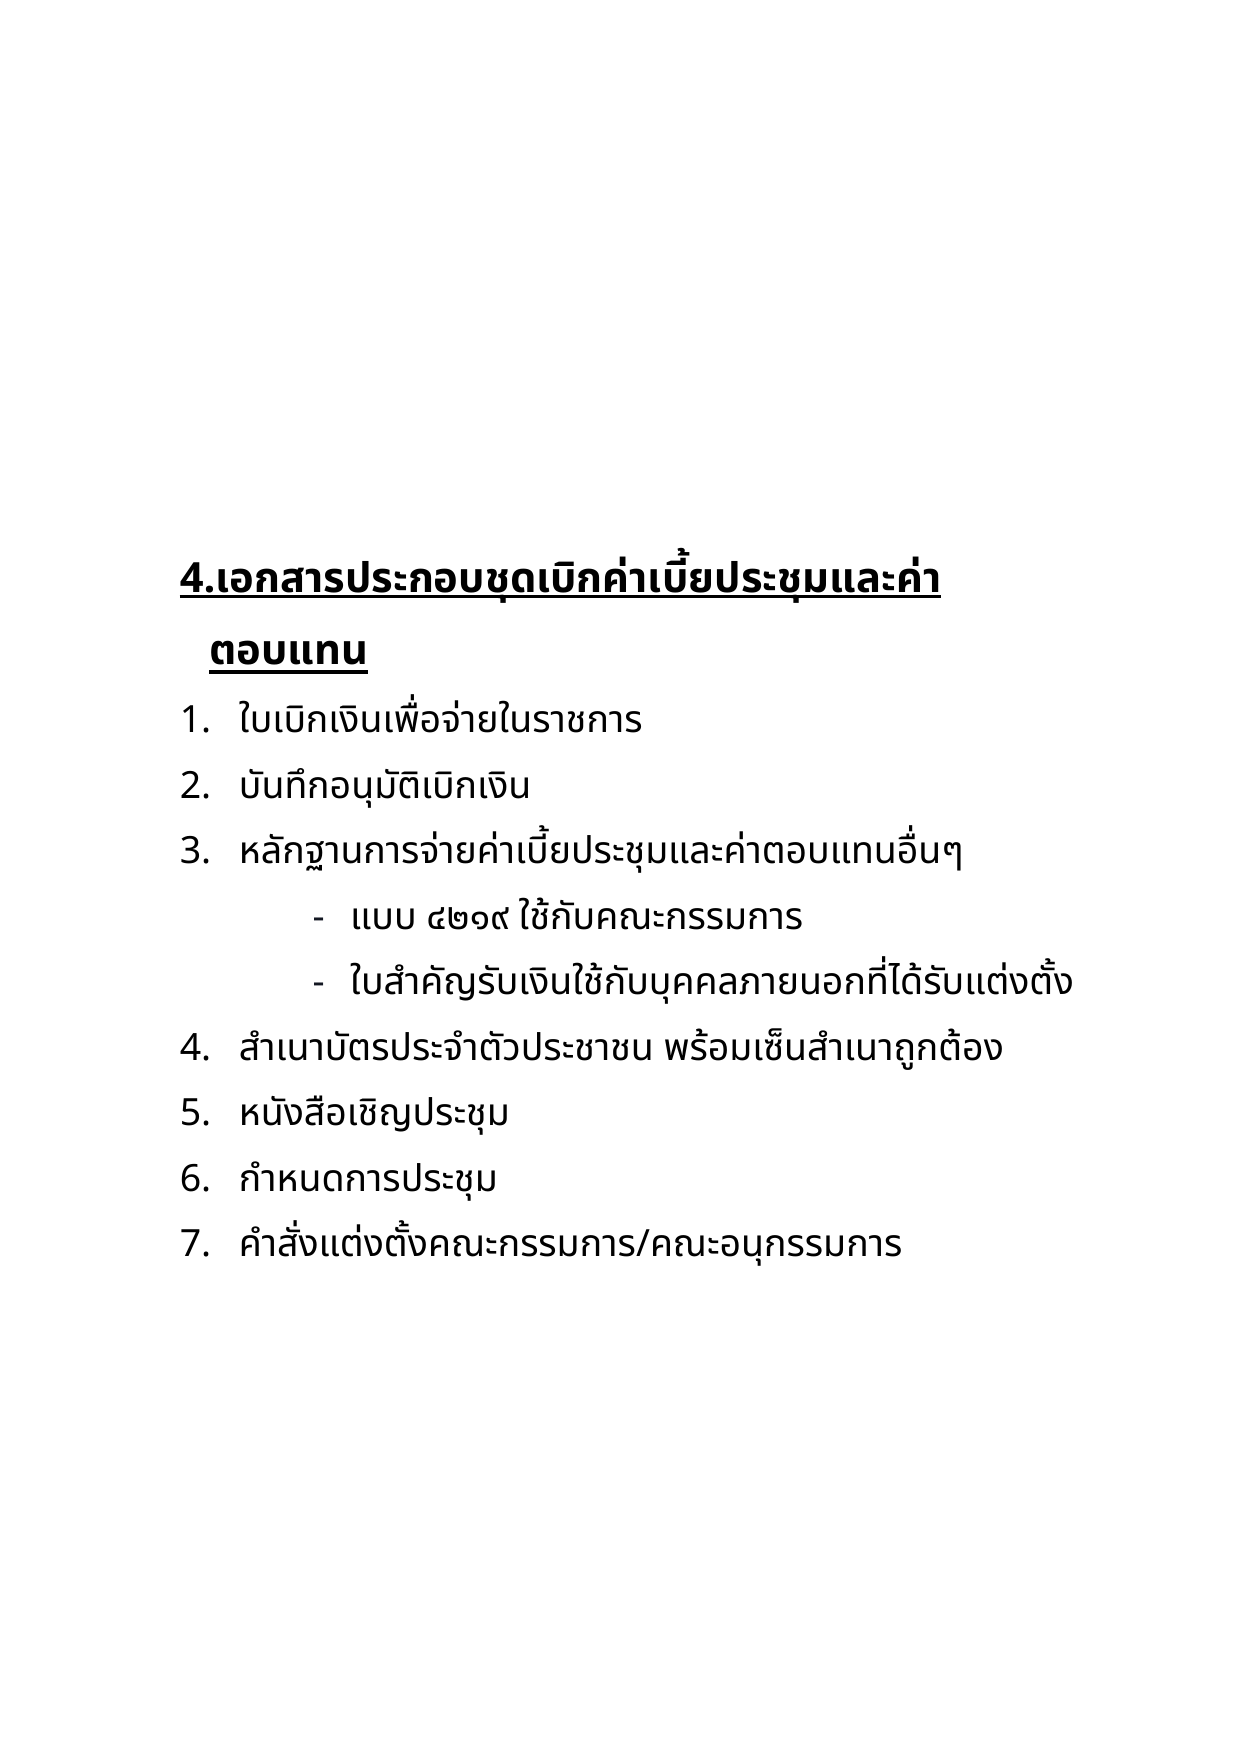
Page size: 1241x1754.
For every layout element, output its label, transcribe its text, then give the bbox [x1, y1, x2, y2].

list สำเนาบัตรประจำตัวประชาชน พร้อมเซ็นสำเนาถูกต้อง [179, 1020, 1090, 1077]
list หนังสือเชิญประชุม [179, 1086, 1090, 1142]
list หลักฐานการจ่ายค่าเบี้ยประชุมและค่าตอบแทนอื่นๆ [179, 823, 1090, 880]
list ใบสำคัญรับเงินใช้กับบุคคลภายนอกที่ได้รับแต่งตั้ง [312, 954, 1090, 1011]
list ใบเบิกเงินเพื่อจ่ายในราชการ [179, 692, 1090, 749]
list คำสั่งแต่งตั้งคณะกรรมการ/คณะอนุกรรมการ [179, 1217, 1090, 1273]
list 4.เอกสารประกอบชุดเบิกค่าเบี้ยประชุมและค่าตอบแทน [179, 547, 1090, 683]
list บันทึกอนุมัติเบิกเงิน [179, 758, 1090, 815]
list แบบ ๔๒๑๙ ใช้กับคณะกรรมการ [312, 889, 1090, 946]
list กำหนดการประชุม [179, 1151, 1090, 1208]
